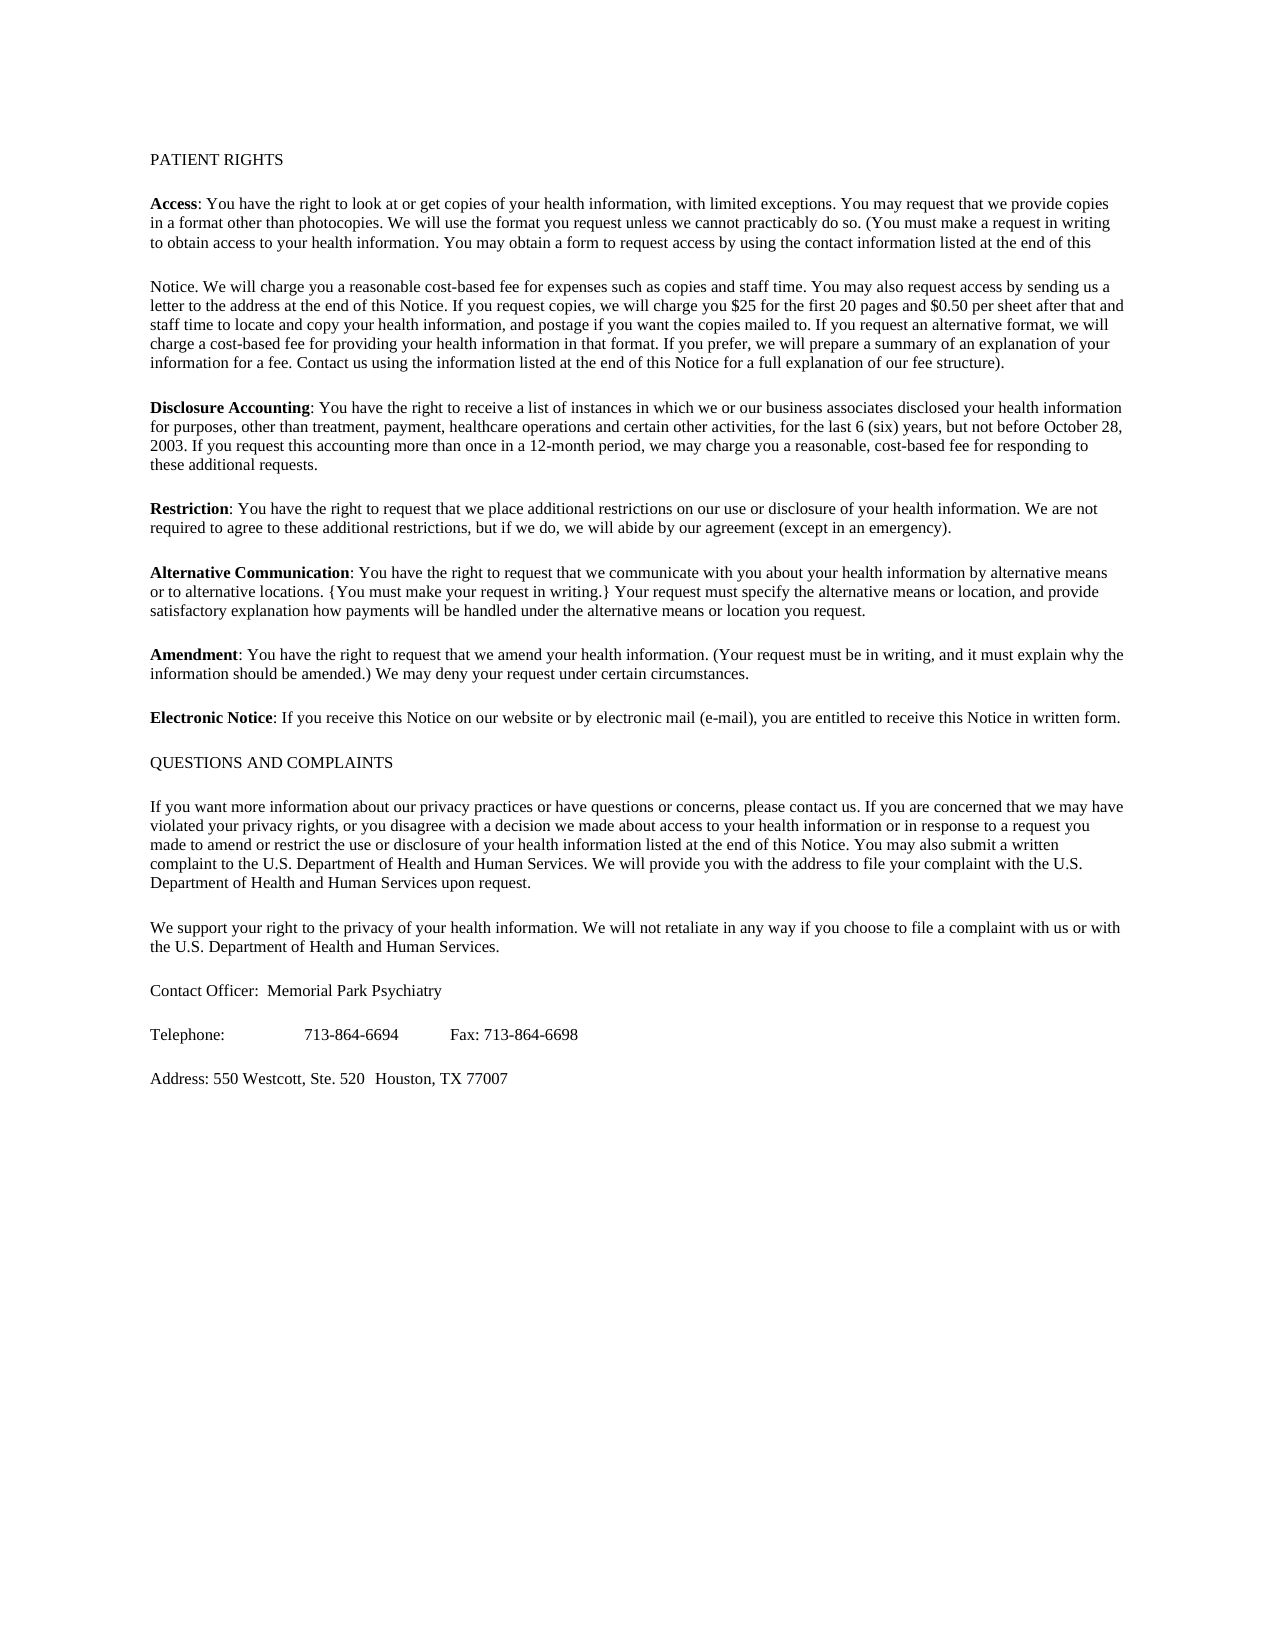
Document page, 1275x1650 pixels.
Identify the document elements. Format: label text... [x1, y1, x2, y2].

text We support your right to the privacy of your health information. We will not retaliate in any way if you choose to file a complaint with us or with the U.S. Department of Health and Human Services. [150, 917, 1125, 956]
text Amendment: You have the right to request that we amend your health information. (Your request must be in writing, and it must explain why the information should be amended.) We may deny your request under certain circumstances. [150, 645, 1125, 683]
text If you want more information about our privacy practices or have questions or concerns, please contact us. If you are concerned that we may have violated your privacy rights, or you disagree with a decision we made about access to your health information or in response to a request you made to amend or restrict the use or disclosure of your health information listed at the end of this Notice. You may also submit a written complaint to the U.S. Department of Health and Human Services. We will provide you with the address to file your complaint with the U.S. Department of Health and Human Services upon request. [150, 797, 1125, 892]
text Telephone: 713-864-6694 Fax: 713-864-6698 [150, 1025, 1125, 1044]
text Contact Officer: Memorial Park Psychiatry [150, 981, 1125, 1000]
text Address: 550 Westcott, Ste. 520 Houston, TX 77007 [150, 1069, 1125, 1088]
text Notice. We will charge you a reasonable cost-based fee for expenses such as copies and staff time. You may also request access by sending us a letter to the address at the end of this Notice. If you request copies, we will charge you $25 for the first 20 pages and $0.50 per sheet after that and staff time to locate and copy your health information, and postage if you want the copies mailed to. If you request an alternative format, we will charge a cost-based fee for providing your health information in that format. If you prefer, we will prepare a summary of an explanation of your information for a fee. Contact us using the information listed at the end of this Notice for a full explanation of our fee structure). [150, 277, 1125, 372]
text Access: You have the right to look at or get copies of your health information, with limited exceptions. You may request that we provide copies in a format other than photocopies. We will use the format you request unless we cannot practicably do so. (You must make a request in writing to obtain access to your health information. You may obtain a form to request access by using the contact information listed at the end of this [150, 194, 1125, 252]
text Disclosure Accounting: You have the right to receive a list of instances in which we or our business associates disclosed your health information for purposes, other than treatment, payment, healthcare operations and certain other activities, for the last 6 (six) years, but not before October 28, 2003. If you request this accounting more than once in a 12-month period, we may charge you a reasonable, cost-based fee for responding to these additional requests. [150, 397, 1125, 474]
text Electronic Notice: If you receive this Notice on our website or by electronic mail (e-mail), you are entitled to receive this Notice in written form. [150, 708, 1125, 727]
text QUESTIONS AND COMPLAINTS [150, 752, 1125, 772]
text Restriction: You have the right to request that we place additional restrictions on our use or disclosure of your health information. We are not required to agree to these additional restrictions, but if we do, we will abide by our agreement (except in an emergency). [150, 499, 1125, 537]
text PATIENT RIGHTS [150, 150, 1125, 169]
text Alternative Communication: You have the right to request that we communicate with you about your health information by alternative means or to alternative locations. {You must make your request in writing.} Your request must specify the alternative means or location, and provide satisfactory explanation how payments will be handled under the alternative means or location you request. [150, 562, 1125, 620]
